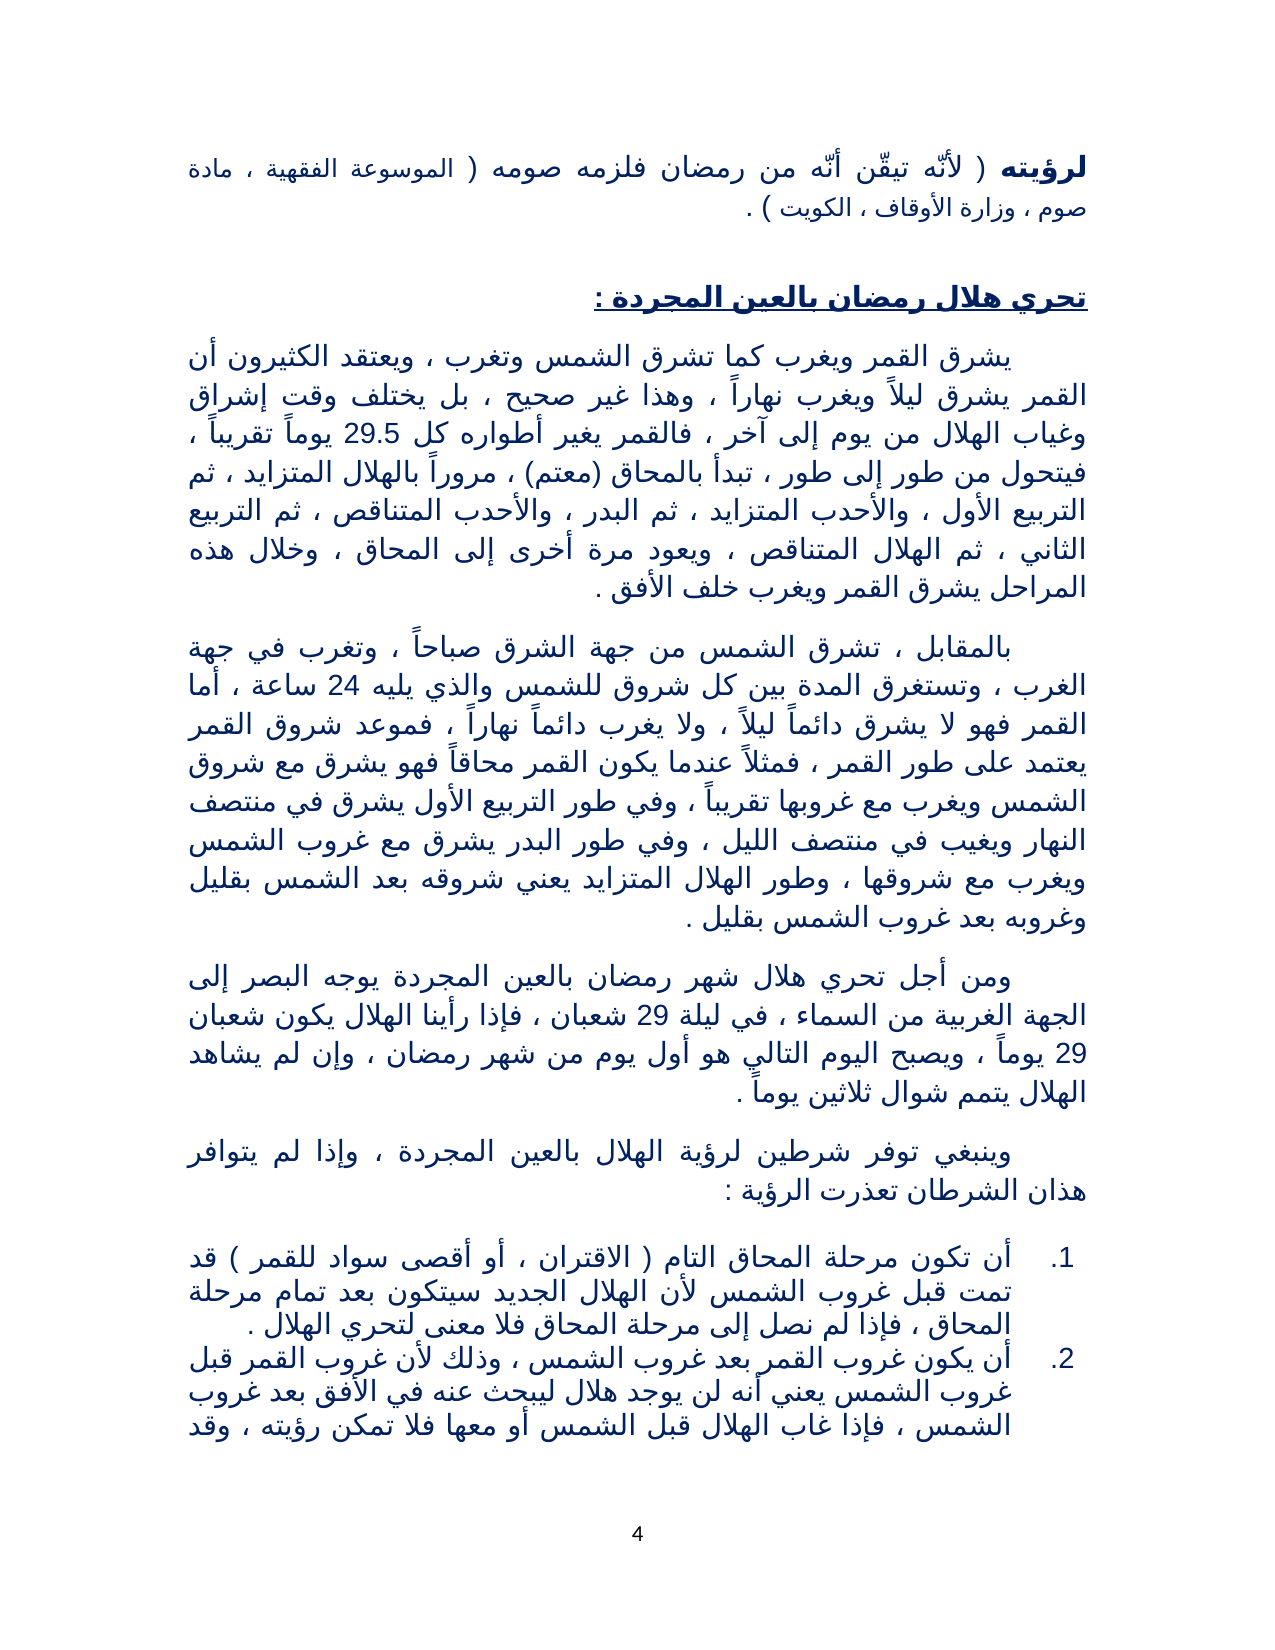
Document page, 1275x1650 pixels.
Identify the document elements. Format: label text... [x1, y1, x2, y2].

text بالمقابل ، تشرق الشمس من جهة الشرق صباحاً ، وتغرب في جهة الغرب ، وتستغرق المدة بين كل شروق للشمس والذي يليه 24 ساعة ، أما القمر فهو لا يشرق دائماً ليلاً ، ولا يغرب دائماً نهاراً ، فموعد شروق القمر يعتمد على طور القمر ، فمثلاً عندما يكون القمر محاقاً فهو يشرق مع شروق الشمس ويغرب مع غروبها تقريباً ، وفي طور التربيع الأول يشرق في منتصف النهار ويغيب في منتصف الليل ، وفي طور البدر يشرق مع غروب الشمس ويغرب مع شروقها ، وطور الهلال المتزايد يعني شروقه بعد الشمس بقليل وغروبه بعد غروب الشمس بقليل . [187, 668, 1087, 972]
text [187, 150, 1087, 261]
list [187, 1408, 1050, 1476]
text وينبغي توفر شرطين لرؤية الهلال بالعين المجردة ، وإذا لم يتوافر هذان الشرطان تعذرت الرؤية : [187, 1172, 1087, 1244]
text يشرق القمر ويغرب كما تشرق الشمس وتغرب ، ويعتقد الكثيرون أن القمر يشرق ليلاً ويغرب نهاراً ، وهذا غير صحيح ، بل يختلف وقت إشراق وغياب الهلال من يوم إلى آخر ، فالقمر يغير أطواره كل 29.5 يوماً تقريباً ، فيتحول من طور إلى طور ، تبدأ بالمحاق (معتم) ، مروراً بالهلال المتزايد ، ثم التربيع الأول ، والأحدب المتزايد ، ثم البدر ، والأحدب المتناقص ، ثم التربيع الثاني ، ثم الهلال المتناقص ، ويعود مرة أخرى إلى المحاق ، وخلال هذه المراحل يشرق القمر ويغرب خلف الأفق . [187, 378, 1087, 642]
text تحري هلال رمضان بالعين المجردة : [187, 318, 1087, 352]
text ومن أجل تحري هلال شهر رمضان بالعين المجردة يوجه البصر إلى الجهة الغربية من السماء ، في ليلة 29 شعبان ، فإذا رأينا الهلال يكون شعبان 29 يوماً ، ويصبح اليوم التالي هو أول يوم من شهر رمضان ، وإن لم يشاهد الهلال يتمم شوال ثلاثين يوماً . [187, 997, 1087, 1147]
list أن تكون مرحلة المحاق التام ( الاقتران ، أو أقصى سواد للقمر ) قد تمت قبل غروب الشمس لأن الهلال الجديد سيتكون بعد تمام مرحلة المحاق ، فإذا لم نصل إلى مرحلة المحاق فلا معنى لتحري الهلال . [187, 1279, 1050, 1379]
